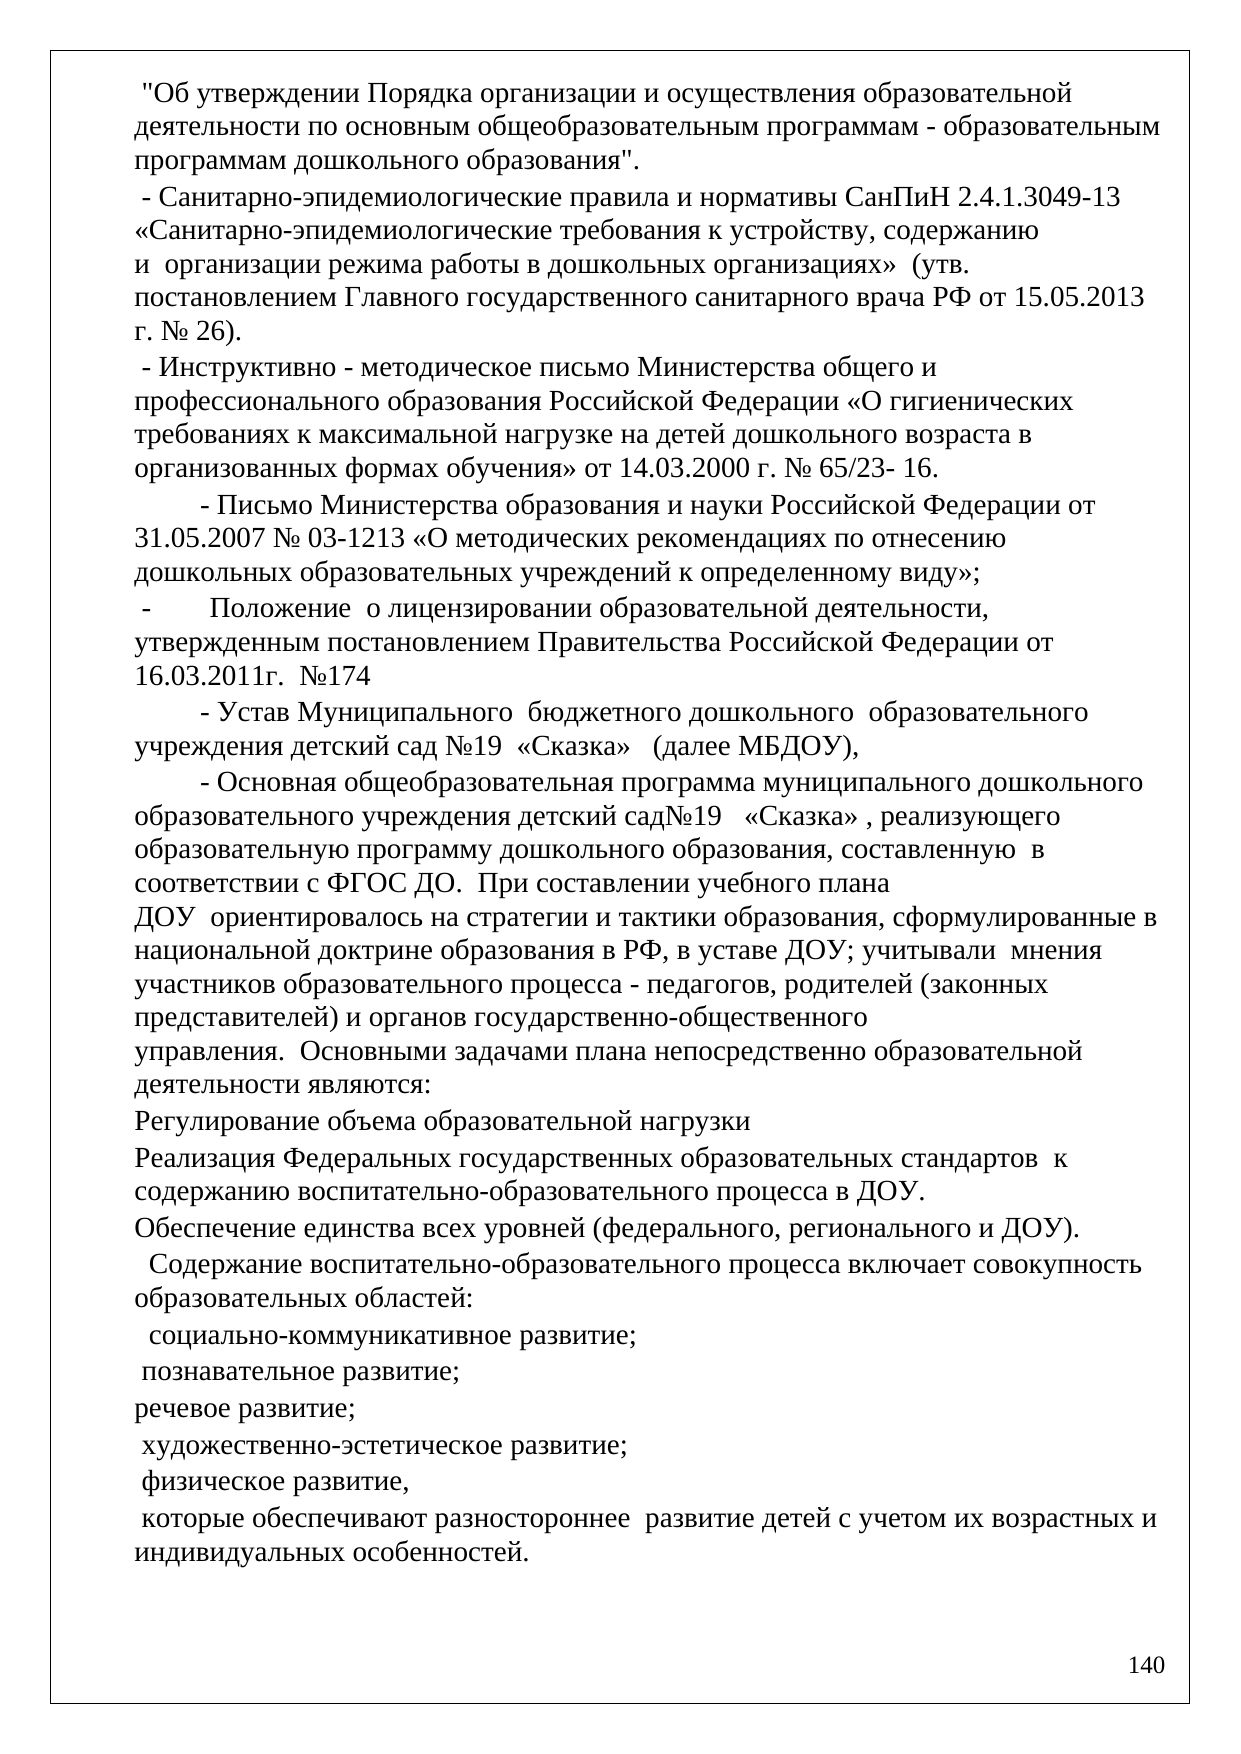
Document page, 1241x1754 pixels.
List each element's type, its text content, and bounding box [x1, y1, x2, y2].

text Обеспечение единства всех уровней (федерального, регионального и ДОУ). [134, 1210, 1165, 1243]
text художественно-эстетическое развитие; [134, 1427, 1165, 1460]
text - Устав Муниципального бюджетного дошкольного образовательного учреждения детский сад №19 «Сказка» (далее МБДОУ), [134, 694, 1165, 761]
text Реализация Федеральных государственных образовательных стандартов к содержанию воспитательно-образовательного процесса в ДОУ. [134, 1140, 1165, 1207]
text речевое развитие; [134, 1390, 1165, 1424]
text "Об утверждении Порядка организации и осуществления образовательной деятельности по основным общеобразовательным программам - образовательным программам дошкольного образования". [134, 75, 1165, 176]
text - Основная общеобразовательная программа муниципального дошкольного образовательного учреждения детский сад№19 «Сказка» , реализующего образовательную программу дошкольного образования, составленную в соответствии с ФГОС ДО. При составлении учебного плана ДОУ ориентировалось на стратегии и тактики образования, сформулированные в национальной доктрине образования в РФ, в уставе ДОУ; учитывали мнения участников образовательного процесса - педагогов, родителей (законных представителей) и органов государственно-общественного управления. Основными задачами плана непосредственно образовательной деятельности являются: [134, 764, 1165, 1100]
text социально-коммуникативное развитие; [134, 1317, 1165, 1350]
text - Письмо Министерства образования и науки Российской Федерации от 31.05.2007 № 03-1213 «О методических рекомендациях по отнесению дошкольных образовательных учреждений к определенному виду»; [134, 487, 1165, 587]
text познавательное развитие; [134, 1353, 1165, 1387]
text - Санитарно-эпидемиологические правила и нормативы СанПиН 2.4.1.3049-13 «Санитарно-эпидемиологические требования к устройству, содержанию и организации режима работы в дошкольных организациях» (утв. постановлением Главного государственного санитарного врача РФ от 15.05.2013 г. № 26). [134, 179, 1165, 346]
text Содержание воспитательно-образовательного процесса включает совокупность образовательных областей: [134, 1247, 1165, 1314]
text - Инструктивно - методическое письмо Министерства общего и профессионального образования Российской Федерации «О гигиенических требованиях к максимальной нагрузке на детей дошкольного возраста в организованных формах обучения» от 14.03.2000 г. № 65/23- 16. [134, 349, 1165, 484]
text которые обеспечивают разностороннее развитие детей с учетом их возрастных и индивидуальных особенностей. [134, 1500, 1165, 1567]
text - Положение о лицензировании образовательной деятельности, утвержденным постановлением Правительства Российской Федерации от 16.03.2011г. №174 [134, 591, 1165, 691]
text физическое развитие, [134, 1463, 1165, 1497]
text Регулирование объема образовательной нагрузки [134, 1103, 1165, 1137]
